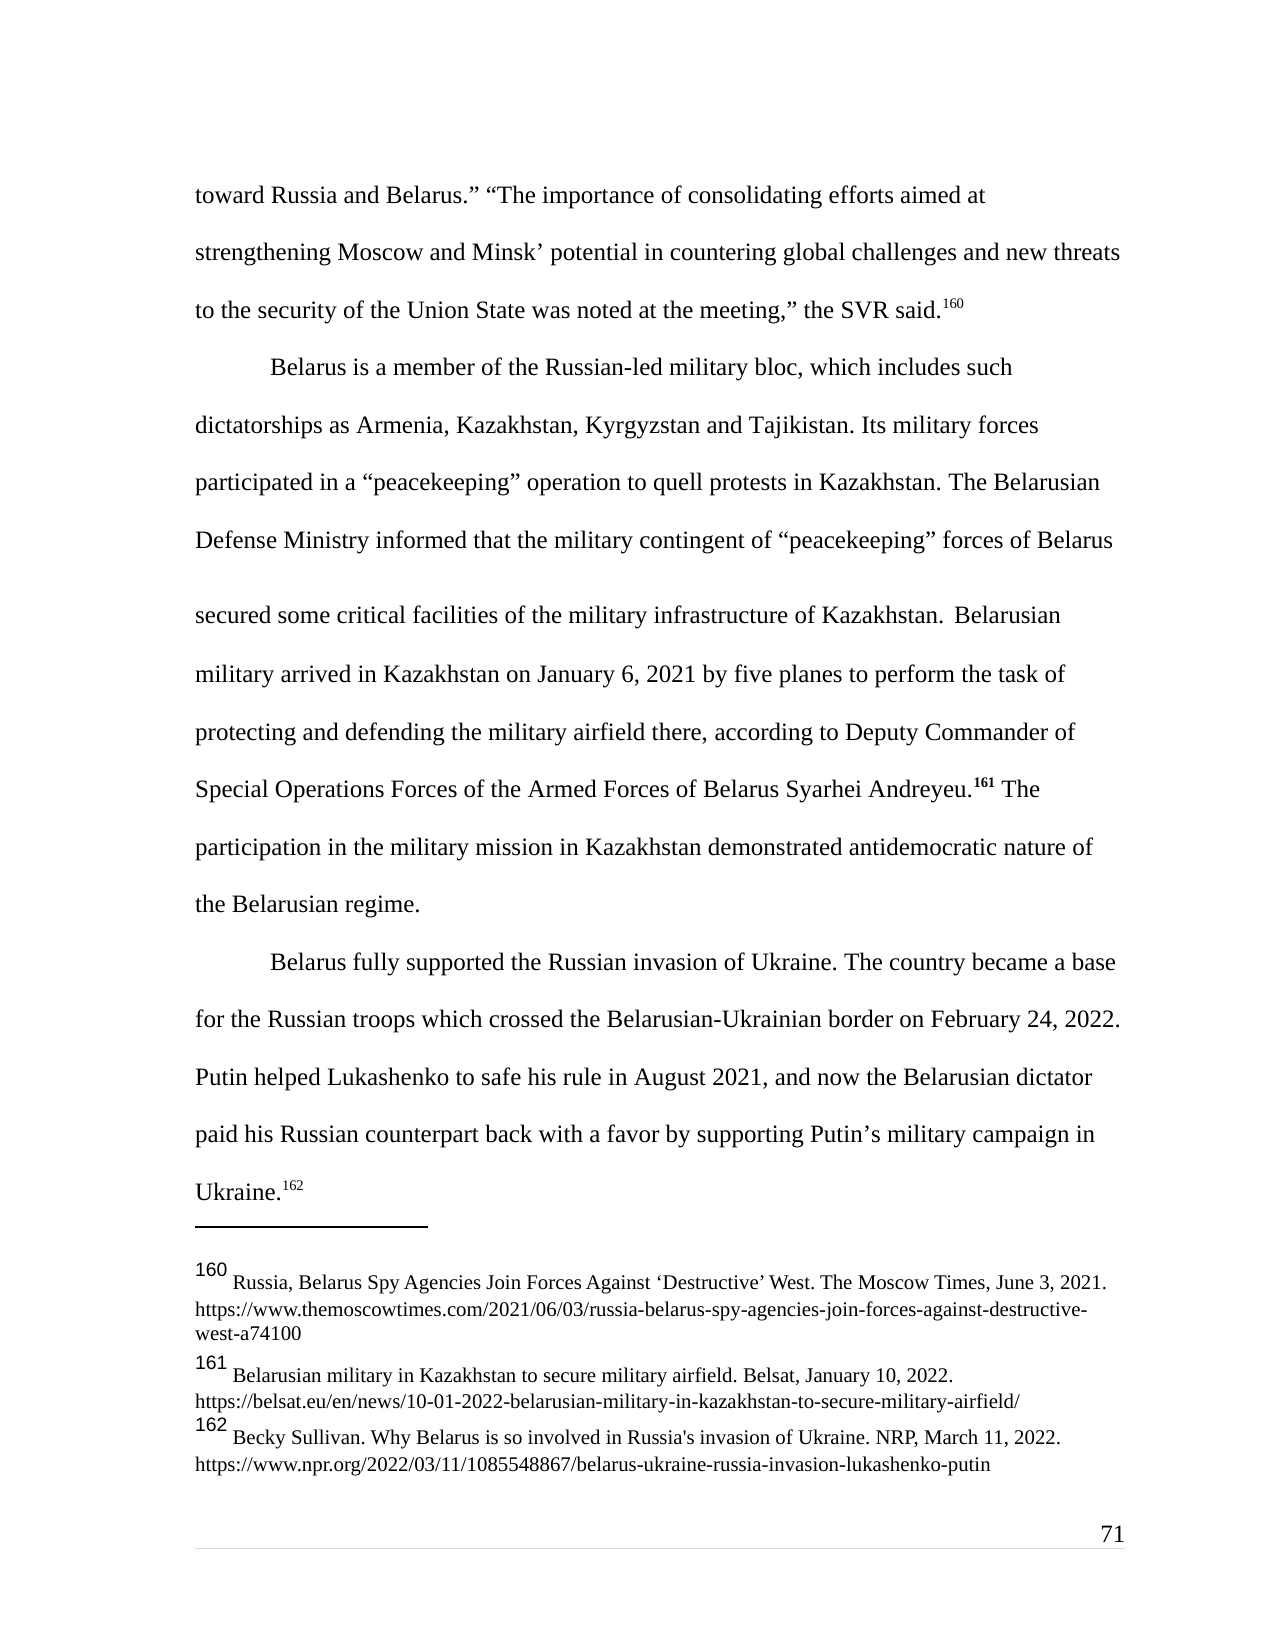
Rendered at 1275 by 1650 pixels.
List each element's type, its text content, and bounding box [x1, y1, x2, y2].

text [195, 180, 1125, 324]
text Belarus is a member of the Russian-led military bloc, which includes such dictatorships as Armenia, Kazakhstan, Kyrgyzstan and Tajikistan. Its military forces participated in a “peacekeeping” operation to quell protests in Kazakhstan. The Belarusian Defense Ministry informed that the military contingent of “peacekeeping” forces of Belarus secured some critical facilities of the military infrastructure of Kazakhstan. Belarusian military arrived in Kazakhstan on January 6, 2021 by five planes to perform the task of protecting and defending the military airfield there, according to Deputy Commander of Special Operations Forces of the Armed Forces of Belarus Syarhei Andreyeu. The participation in the military mission in Kazakhstan demonstrated antidemocratic nature of the Belarusian regime. [195, 352, 1125, 918]
text Belarus fully supported the Russian invasion of Ukraine. The country became a base for the Russian troops which crossed the Belarusian-Ukrainian border on February 24, 2022. Putin helped Lukashenko to safe his rule in August 2021, and now the Belarusian dictator paid his Russian counterpart back with a favor by supporting Putin’s military campaign in Ukraine. [195, 947, 1125, 1206]
